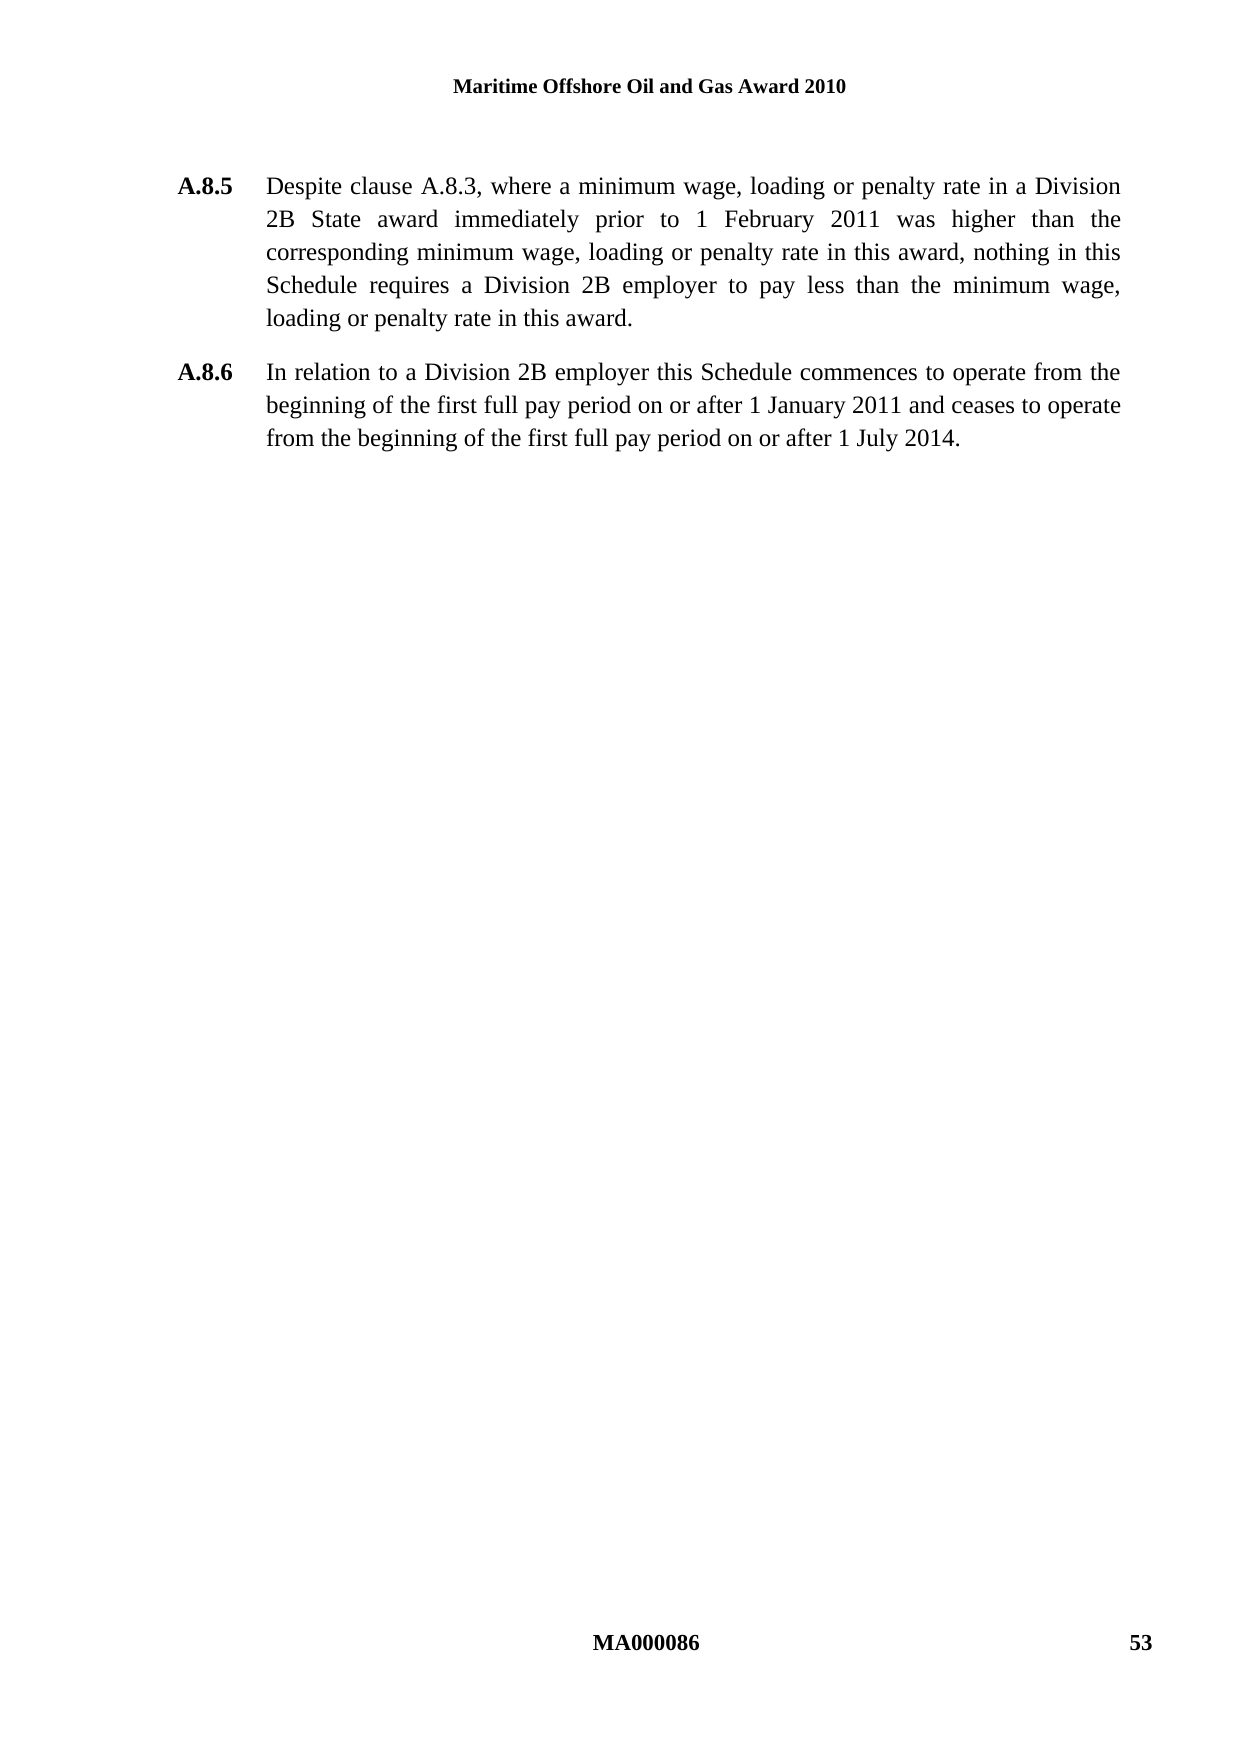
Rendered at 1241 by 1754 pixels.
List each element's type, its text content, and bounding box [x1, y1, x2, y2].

text In relation to a Division 2B employer this Schedule commences to operate from the beginning of the first full pay period on or after 1 January 2011 and ceases to operate from the beginning of the first full pay period on or after 1 July 2014. [177, 357, 1122, 451]
text Despite clause A.8.3, where a minimum wage, loading or penalty rate in a Division 2B State award immediately prior to 1 February 2011 was higher than the corresponding minimum wage, loading or penalty rate in this award, nothing in this Schedule requires a Division 2B employer to pay less than the minimum wage, loading or penalty rate in this award. [177, 171, 1122, 332]
